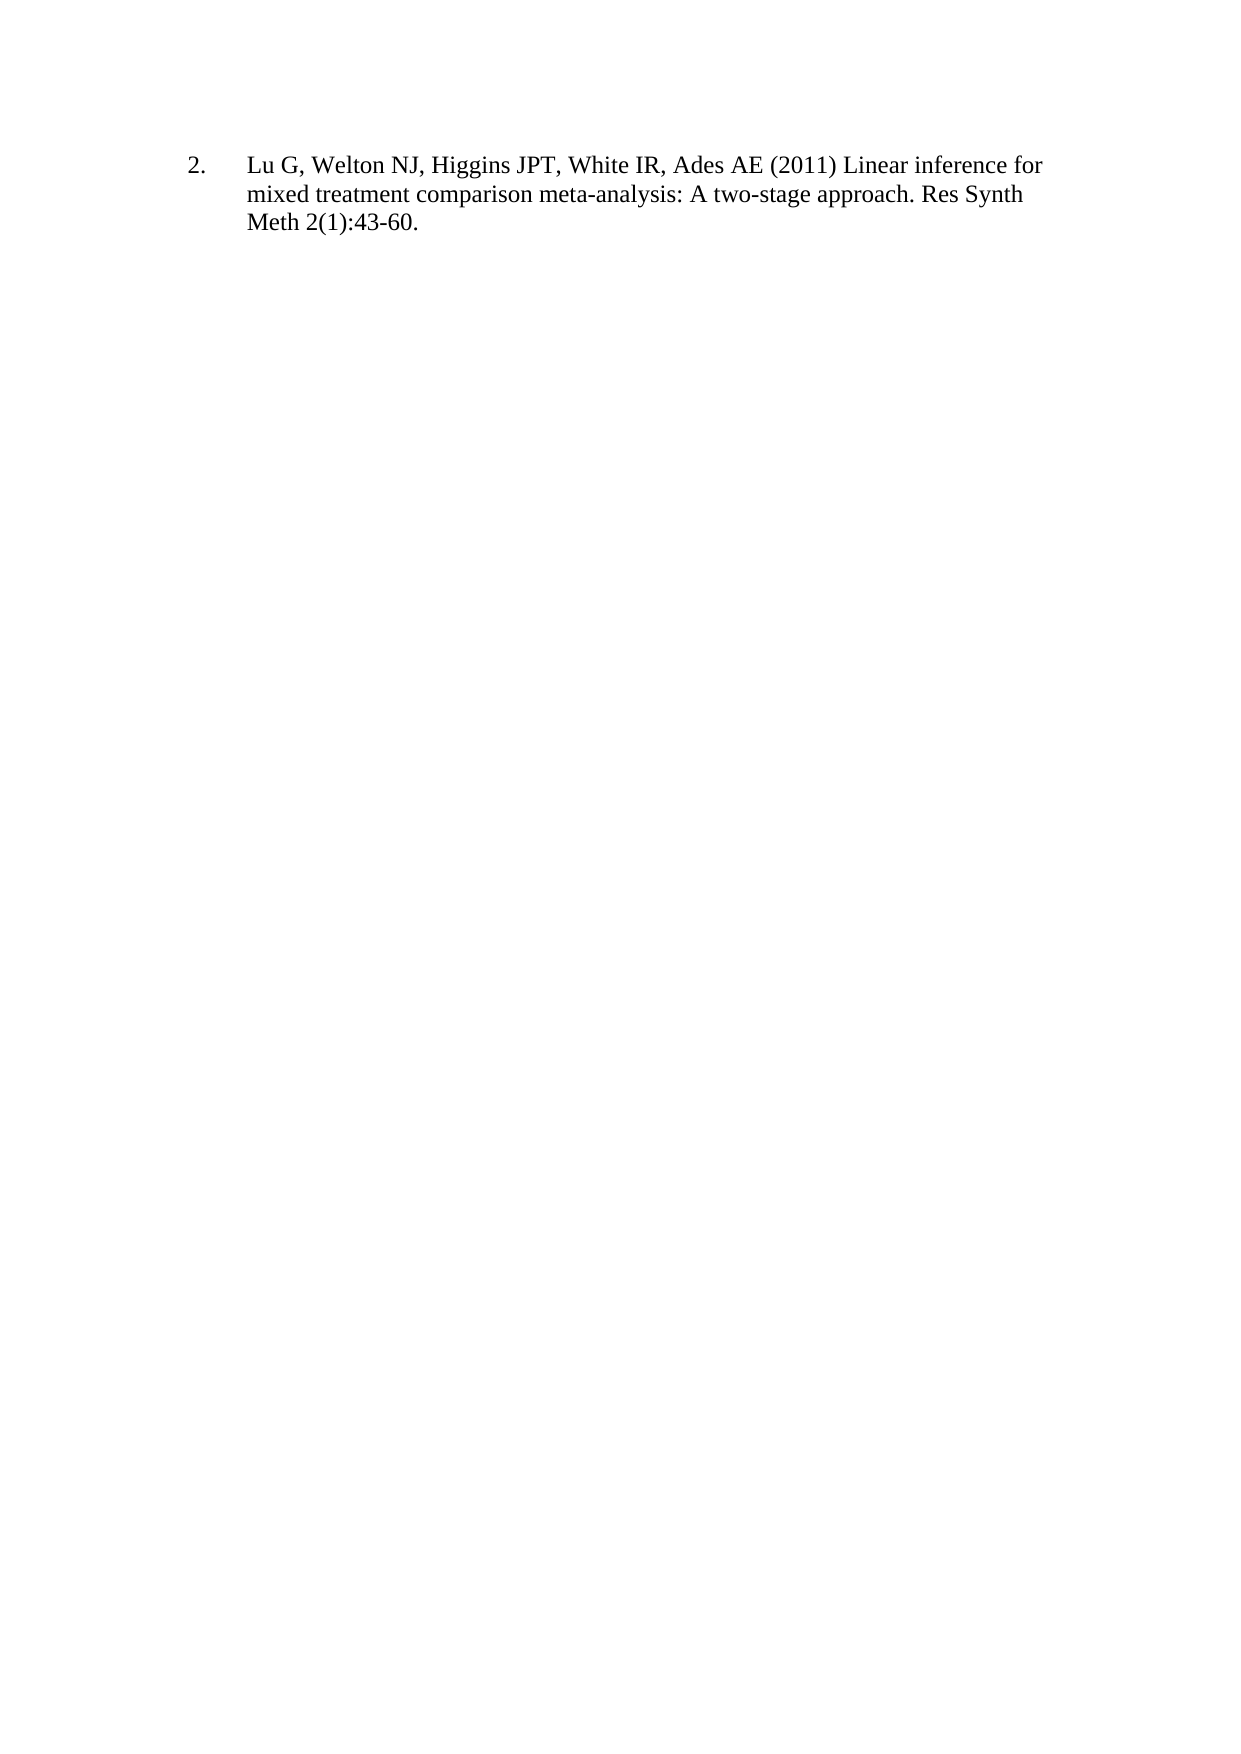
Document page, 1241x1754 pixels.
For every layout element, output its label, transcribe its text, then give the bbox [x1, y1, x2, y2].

text 2. Lu G, Welton NJ, Higgins JPT, White IR, Ades AE (2011) Linear inference for mixed treatment comparison meta-analysis: A two-stage approach. Res Synth Meth 2(1):43-60. [187, 150, 1053, 236]
